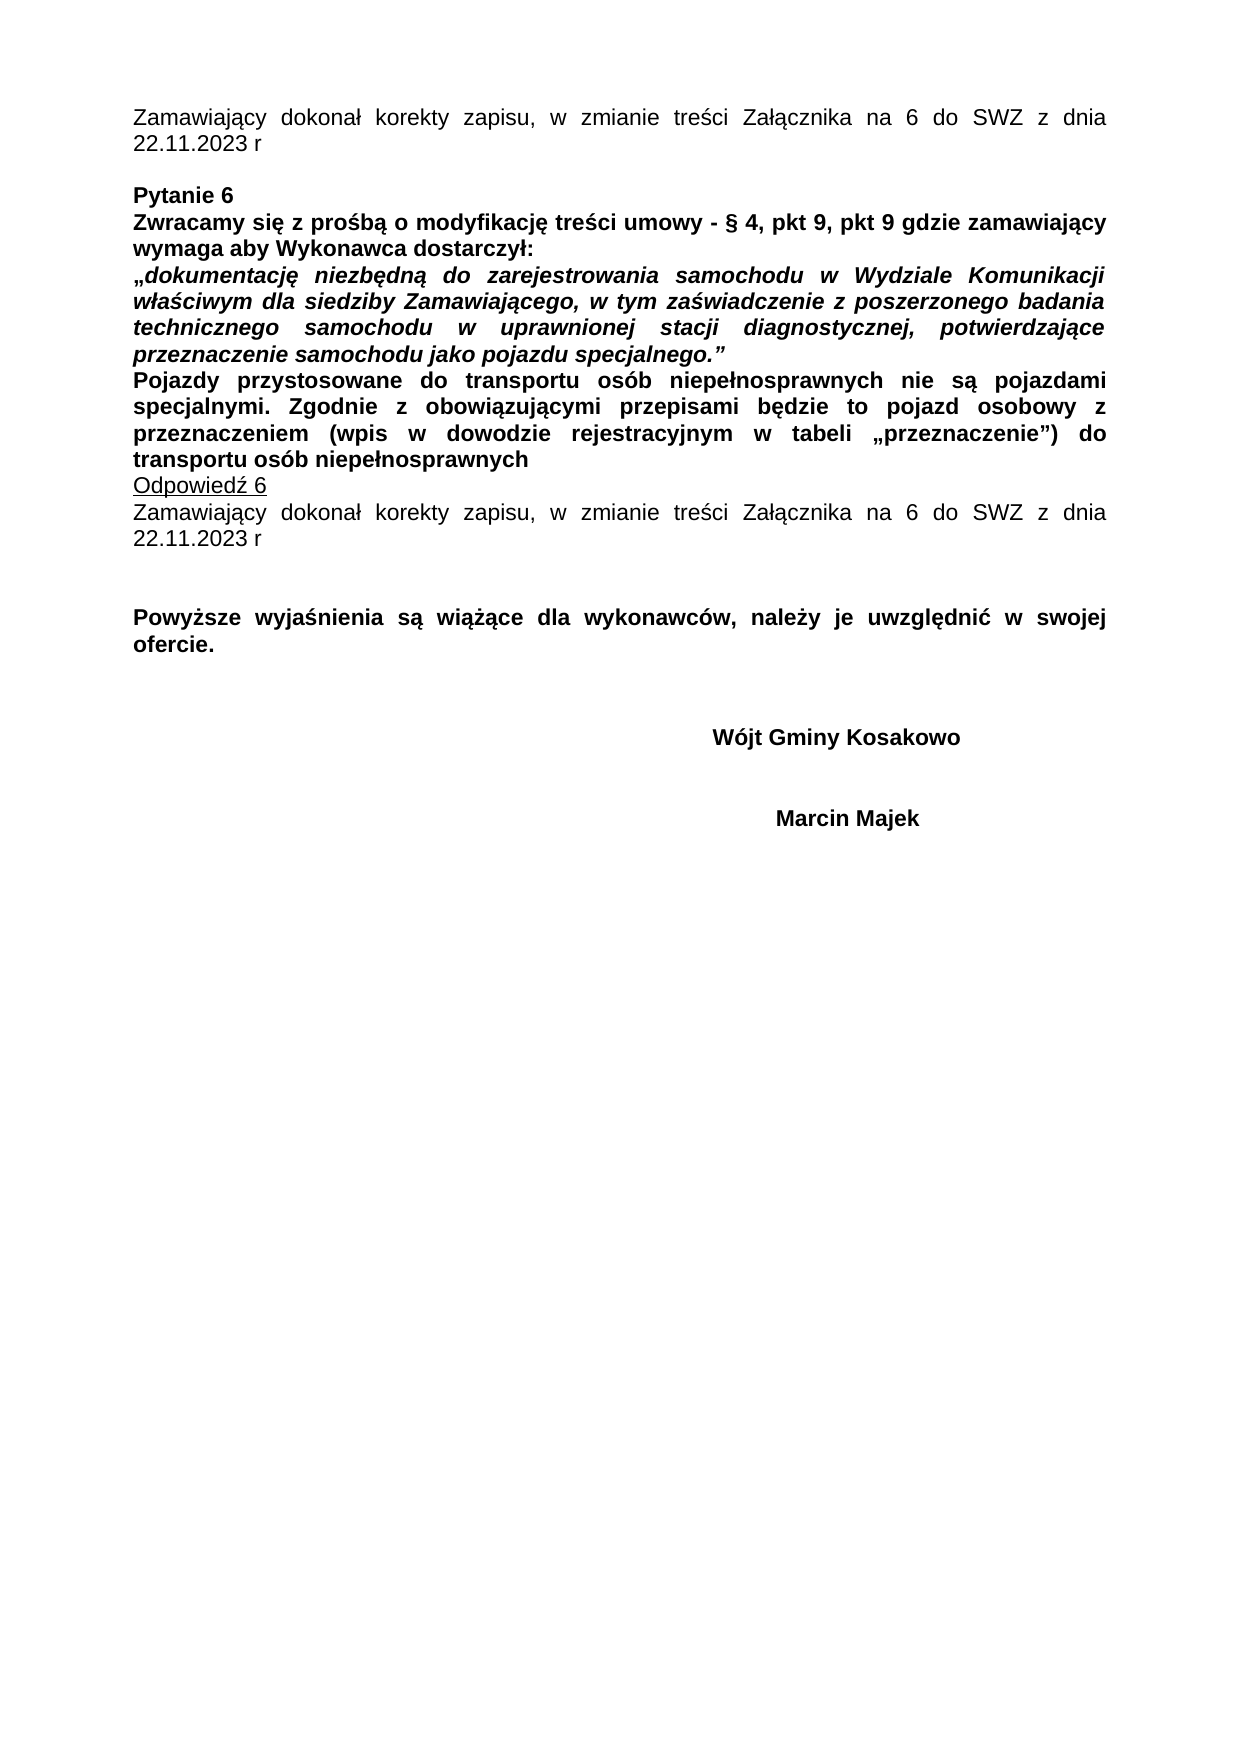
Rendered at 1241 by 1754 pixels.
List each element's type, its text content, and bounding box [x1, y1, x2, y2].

text Pojazdy przystosowane do transportu osób niepełnosprawnych nie są pojazdami specjalnymi. Zgodnie z obowiązującymi przepisami będzie to pojazd osobowy z przeznaczeniem (wpis w dowodzie rejestracyjnym w tabeli „przeznaczenie”) do transportu osób niepełnosprawnych [133, 367, 1107, 472]
text Powyższe wyjaśnienia są wiążące dla wykonawców, należy je uwzględnić w swojej ofercie. [133, 604, 1107, 657]
text Zamawiający dokonał korekty zapisu, w zmianie treści Załącznika na 6 do SWZ z dnia 22.11.2023 r [133, 103, 1107, 156]
text Zwracamy się z prośbą o modyfikację treści umowy - § 4, pkt 9, pkt 9 gdzie zamawiający wymaga aby Wykonawca dostarczył: [133, 209, 1107, 262]
text Pytanie 6 [133, 182, 1107, 209]
text Zamawiający dokonał korekty zapisu, w zmianie treści Załącznika na 6 do SWZ z dnia 22.11.2023 r [133, 499, 1107, 551]
text Odpowiedź 6 [133, 472, 1107, 499]
text Marcin Majek [133, 804, 1107, 831]
text „dokumentację niezbędną do zarejestrowania samochodu w Wydziale Komunikacji właściwym dla siedziby Zamawiającego, w tym zaświadczenie z poszerzonego badania technicznego samochodu w uprawnionej stacji diagnostycznej, potwierdzające przeznaczenie samochodu jako pojazdu specjalnego.” [133, 262, 1107, 367]
text Wójt Gminy Kosakowo [133, 724, 1107, 750]
